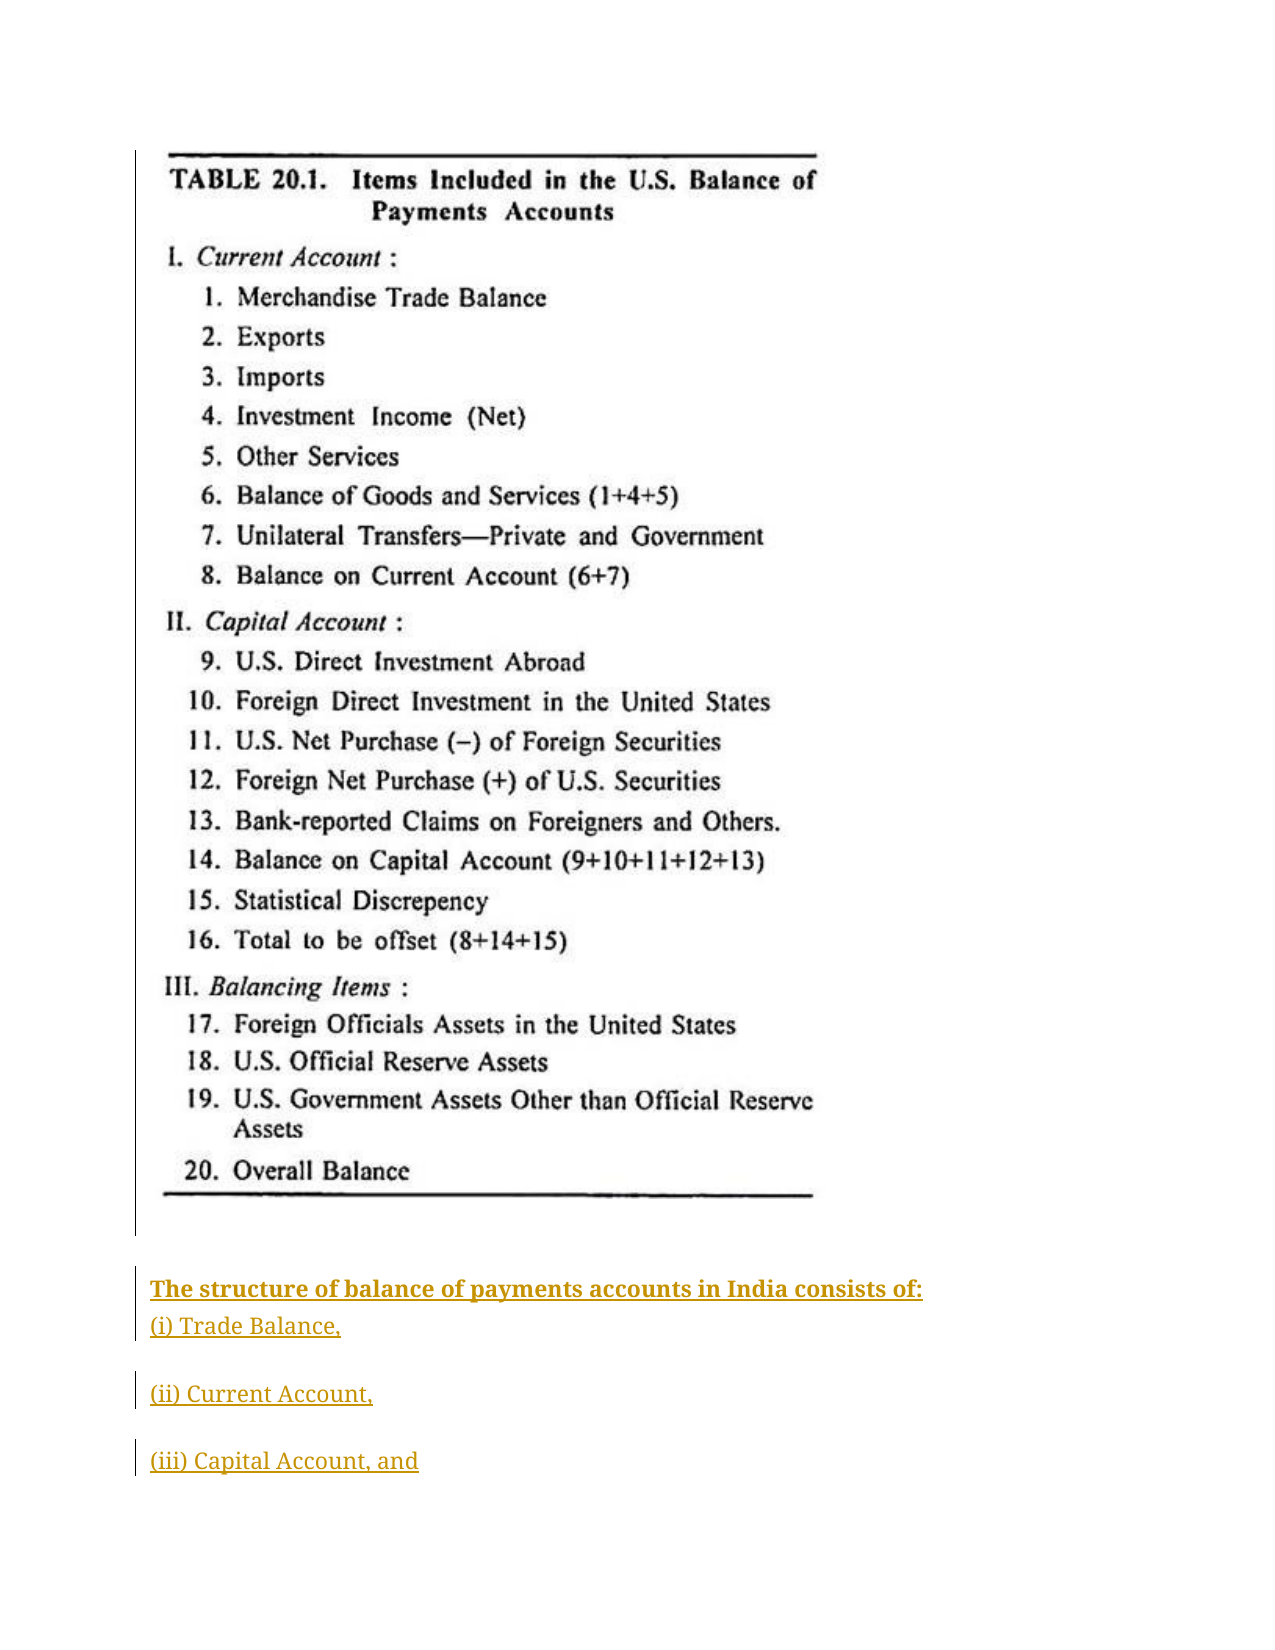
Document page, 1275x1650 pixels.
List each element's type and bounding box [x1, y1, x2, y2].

picture [150, 150, 826, 1199]
